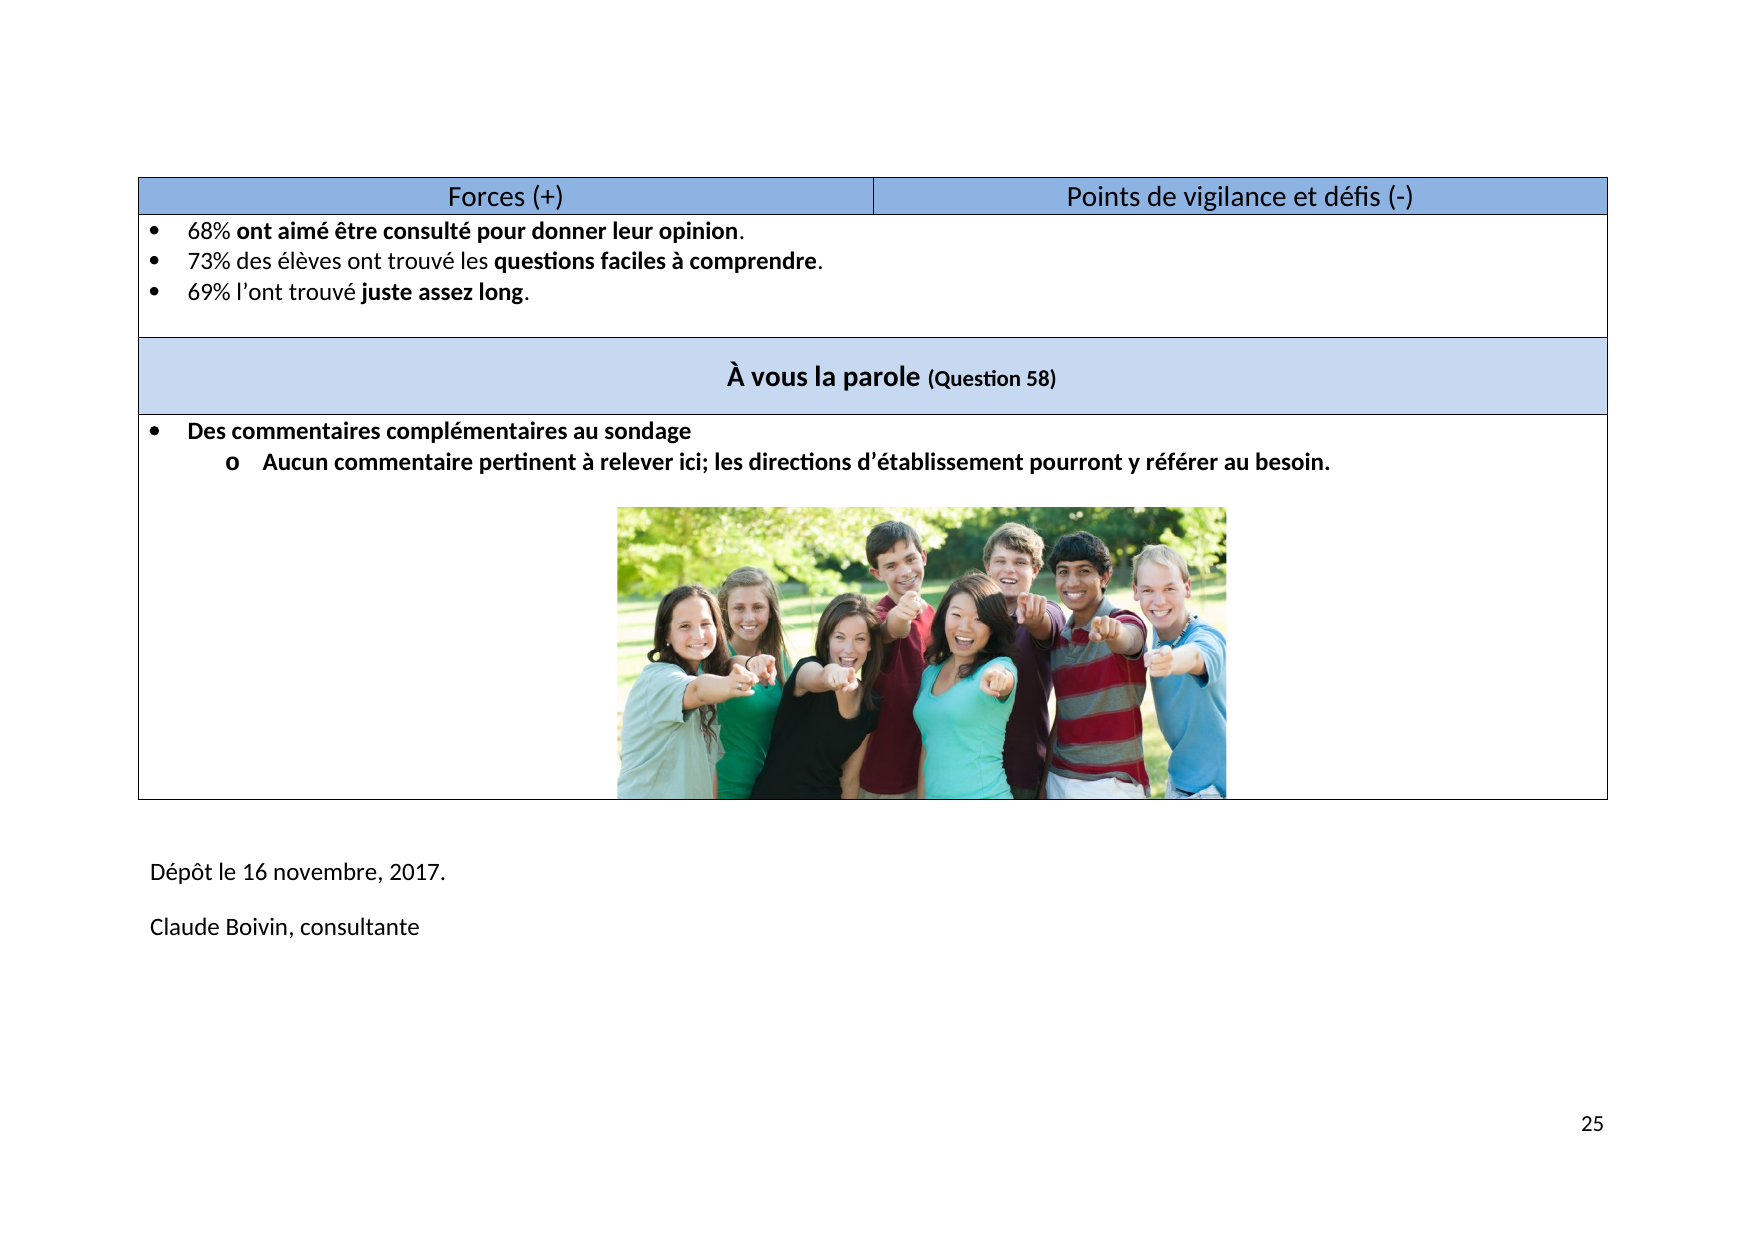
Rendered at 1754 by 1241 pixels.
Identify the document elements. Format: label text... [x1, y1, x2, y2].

table_header Points de vigilance et défis (-) [874, 178, 1607, 214]
table_header Forces (+) [139, 178, 873, 214]
picture [617, 507, 1227, 799]
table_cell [139, 215, 1607, 337]
text Claude Boivin, consultante [150, 912, 1604, 942]
table_cell À vous la parole (Question 58) [139, 338, 1607, 414]
text Dépôt le 16 novembre, 2017. [150, 856, 1604, 886]
table_cell Des commentaires complémentaires au sondage Aucun commentaire pertinent à relever ici; les directions d’établissement pourront y référer au besoin. [139, 415, 1607, 799]
